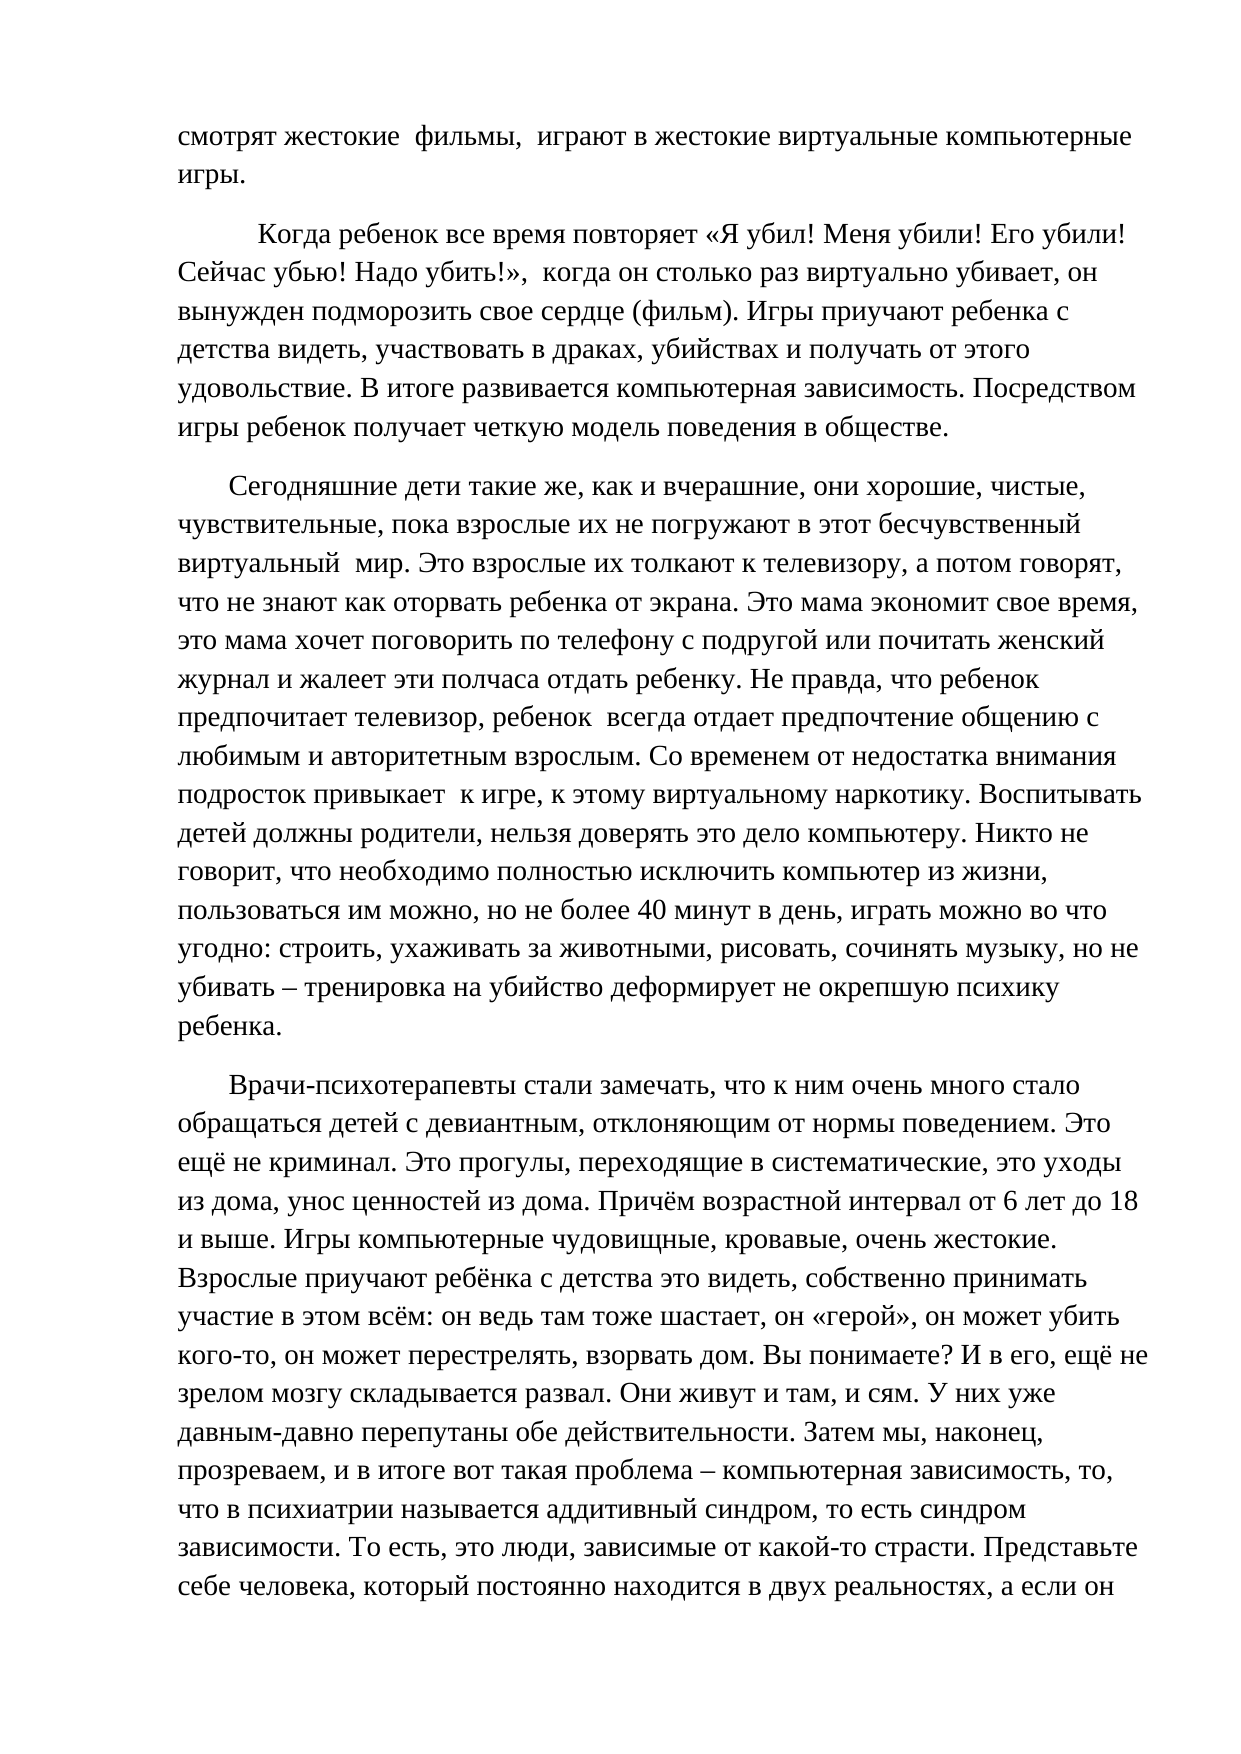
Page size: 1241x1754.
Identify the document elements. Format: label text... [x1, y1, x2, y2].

text Сегодняшние дети такие же, как и вчерашние, они хорошие, чистые, чувствительные, пока взрослые их не погружают в этот бесчувственный виртуальный мир. Это взрослые их толкают к телевизору, а потом говорят, что не знают как оторвать ребенка от экрана. Это мама экономит свое время, это мама хочет поговорить по телефону с подругой или почитать женский журнал и жалеет эти полчаса отдать ребенку. Не правда, что ребенок предпочитает телевизор, ребенок всегда отдает предпочтение общению с любимым и авторитетным взрослым. Со временем от недостатка внимания подросток привыкает к игре, к этому виртуальному наркотику. Воспитывать детей должны родители, нельзя доверять это дело компьютеру. Никто не говорит, что необходимо полностью исключить компьютер из жизни, пользоваться им можно, но не более 40 минут в день, играть можно во что угодно: строить, ухаживать за животными, рисовать, сочинять музыку, но не убивать – тренировка на убийство деформирует не окрепшую психику ребенка. [177, 468, 1152, 1041]
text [177, 1067, 1152, 1602]
text Когда ребенок все время повторяет «Я убил! Меня убили! Его убили! Сейчас убью! Надо убить!», когда он столько раз виртуально убивает, он вынужден подморозить свое сердце (фильм). Игры приучают ребенка с детства видеть, участвовать в драках, убийствах и получать от этого удовольствие. В итоге развивается компьютерная зависимость. Посредством игры ребенок получает четкую модель поведения в обществе. [177, 216, 1152, 442]
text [177, 118, 1152, 190]
